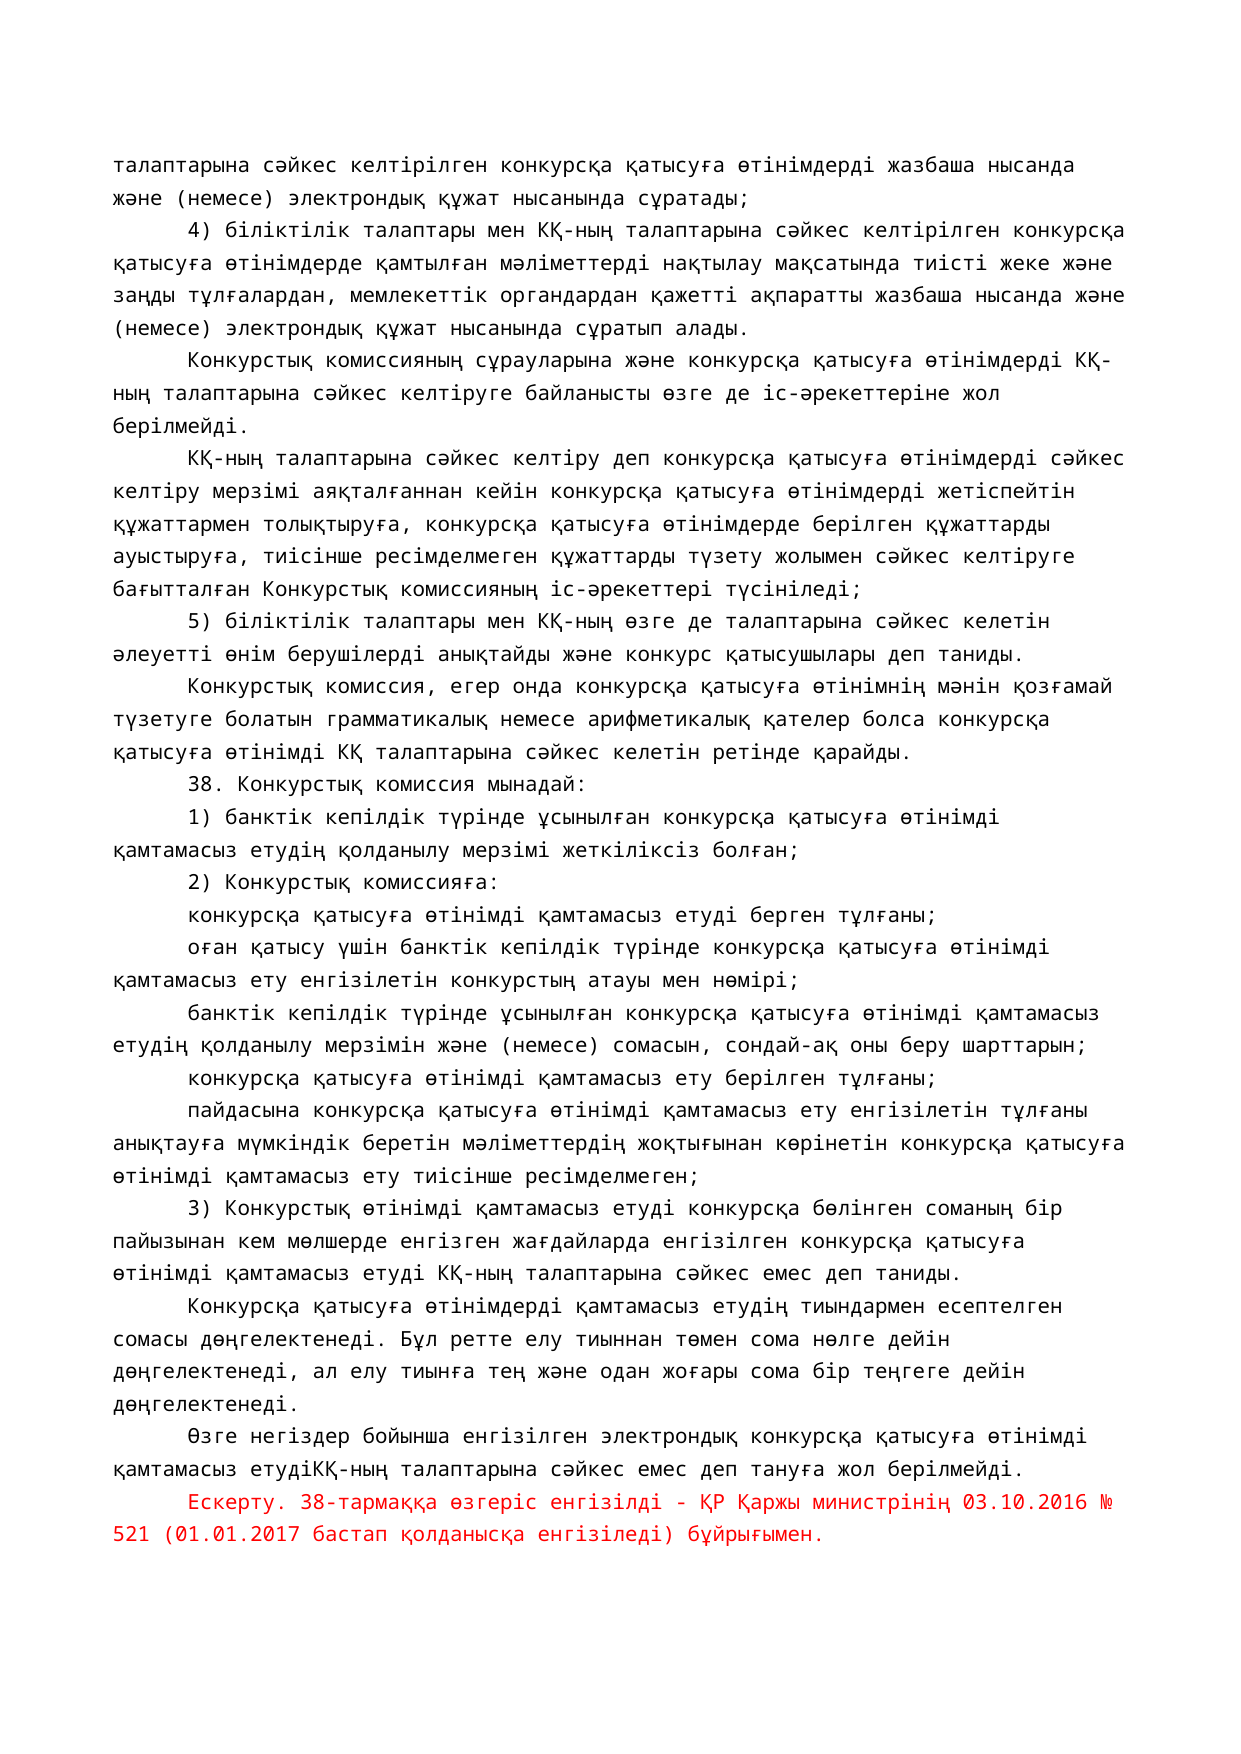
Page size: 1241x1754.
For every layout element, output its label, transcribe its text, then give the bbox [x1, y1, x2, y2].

text Конкурстық комиссия, егер онда конкурсқа қатысуға өтінімнің мәнін қозғамай түзетуге болатын грамматикалық немесе арифметикалық қателер болса конкурсқа қатысуға өтінімді КҚ талаптарына сәйкес келетін ретінде қарайды. [112, 672, 1128, 765]
text 5) біліктілік талаптары мен КҚ-ның өзге де талаптарына сәйкес келетін әлеуетті өнім берушілерді анықтайды және конкурс қатысушылары деп таниды. [112, 606, 1128, 667]
text Конкурстық комиссияның сұрауларына және конкурсқа қатысуға өтінімдерді КҚ-ның талаптарына сәйкес келтіруге байланысты өзге де іс-әрекеттеріне жол берілмейді. [112, 346, 1128, 439]
text Өзге негіздер бойынша енгізілген электрондық конкурсқа қатысуға өтінімді қамтамасыз етудіКҚ-ның талаптарына сәйкес емес деп тануға жол берілмейді. [112, 1422, 1128, 1483]
text конкурсқа қатысуға өтінімді қамтамасыз ету берілген тұлғаны; [112, 1063, 1128, 1091]
text конкурсқа қатысуға өтінімді қамтамасыз етуді берген тұлғаны; [112, 900, 1128, 928]
text 3) Конкурстық өтінімді қамтамасыз етуді конкурсқа бөлінген соманың бір пайызынан кем мөлшерде енгізген жағдайларда енгізілген конкурсқа қатысуға өтінімді қамтамасыз етуді КҚ-ның талаптарына сәйкес емес деп таниды. [112, 1193, 1128, 1287]
text Конкурсқа қатысуға өтінімдерді қамтамасыз етудің тиындармен есептелген сомасы дөңгелектенеді. Бұл ретте елу тиыннан төмен сома нөлге дейін дөңгелектенеді, ал елу тиынға тең және одан жоғары сома бір теңгеге дейін дөңгелектенеді. [112, 1291, 1128, 1417]
text пайдасына конкурсқа қатысуға өтінімді қамтамасыз ету енгізілетін тұлғаны анықтауға мүмкіндік беретін мәліметтердің жоқтығынан көрінетін конкурсқа қатысуға өтінімді қамтамасыз ету тиісінше ресімделмеген; [112, 1096, 1128, 1189]
text КҚ-ның талаптарына сәйкес келтіру деп конкурсқа қатысуға өтінімдерді сәйкес келтіру мерзімі аяқталғаннан кейін конкурсқа қатысуға өтінімдерді жетіспейтін құжаттармен толықтыруға, конкурсқа қатысуға өтінімдерде берілген құжаттарды ауыстыруға, тиісінше ресімделмеген құжаттарды түзету жолымен сәйкес келтіруге бағытталған Конкурстық комиссияның іс-әрекеттері түсініледі; [112, 443, 1128, 602]
text 1) банктік кепілдік түрінде ұсынылған конкурсқа қатысуға өтінімді қамтамасыз етудің қолданылу мерзімі жеткіліксіз болған; [112, 802, 1128, 863]
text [112, 150, 1128, 211]
text оған қатысу үшін банктік кепілдік түрінде конкурсқа қатысуға өтінімді қамтамасыз ету енгізілетін конкурстың атауы мен нөмірі; [112, 932, 1128, 993]
text 2) Конкурстық комиссияға: [112, 867, 1128, 896]
text банктік кепілдік түрінде ұсынылған конкурсқа қатысуға өтінімді қамтамасыз етудің қолданылу мерзімін және (немесе) сомасын, сондай-ақ оны беру шарттарын; [112, 998, 1128, 1059]
text 4) біліктілік талаптары мен КҚ-ның талаптарына сәйкес келтірілген конкурсқа қатысуға өтінімдерде қамтылған мәліметтерді нақтылау мақсатында тиісті жеке және заңды тұлғалардан, мемлекеттік органдардан қажетті ақпаратты жазбаша нысанда және (немесе) электрондық құжат нысанында сұратып алады. [112, 215, 1128, 341]
text 38. Конкурстық комиссия мынадай: [112, 769, 1128, 798]
text Ескерту. 38-тармаққа өзгеріс енгізілді - ҚР Қаржы министрінің 03.10.2016 № 521 (01.01.2017 бастап қолданысқа енгізіледі) бұйрығымен. [112, 1487, 1128, 1584]
